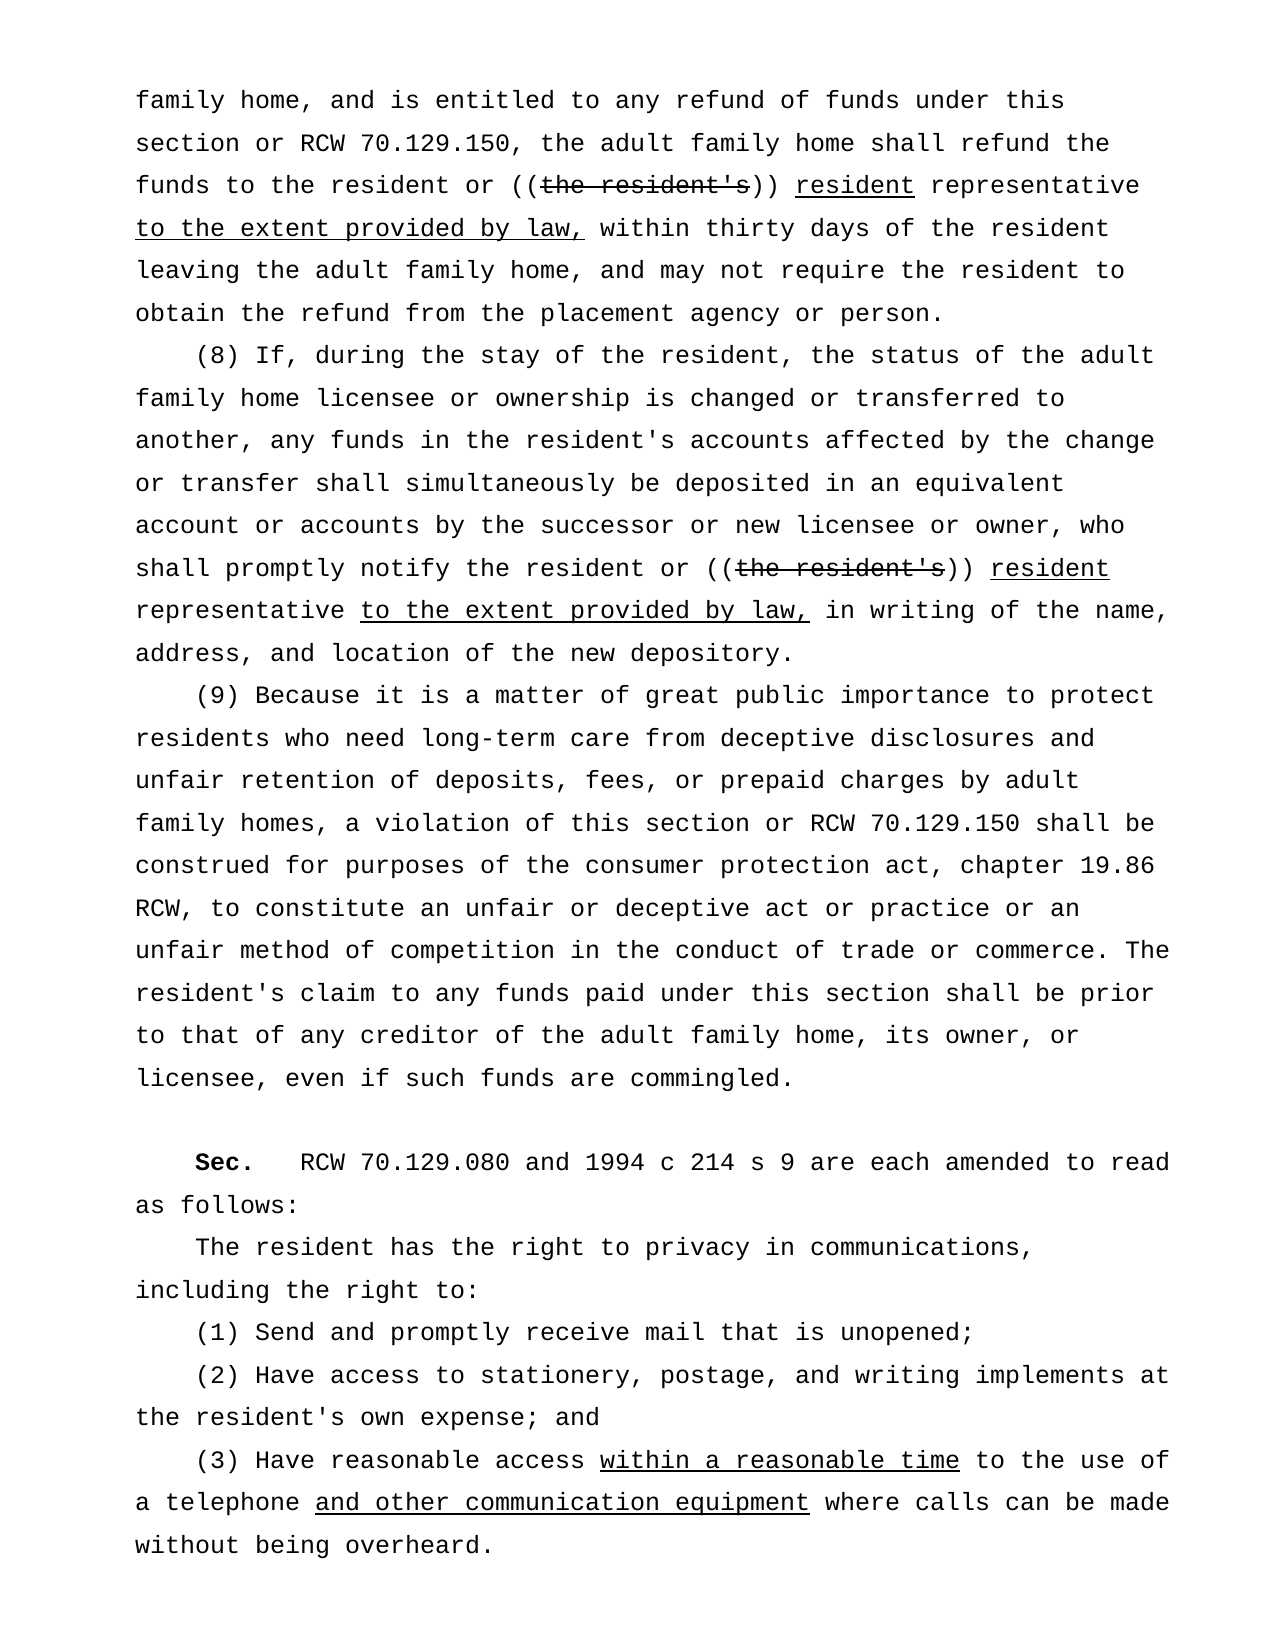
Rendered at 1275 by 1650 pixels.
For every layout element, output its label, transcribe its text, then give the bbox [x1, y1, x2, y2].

text (2) Have access to stationery, postage, and writing implements at the resident's own expense; and [135, 1349, 1170, 1434]
text (8) If, during the stay of the resident, the status of the adult family home licensee or ownership is changed or transferred to another, any funds in the resident's accounts affected by the change or transfer shall simultaneously be deposited in an equivalent account or accounts by the successor or new licensee or owner, who shall promptly notify the resident or ((the resident's)) resident representative to the extent provided by law, in writing of the name, address, and location of the new depository. [135, 330, 1170, 670]
text Sec. RCW 70.129.080 and 1994 c 214 s 9 are each amended to read as follows: [135, 1137, 1170, 1222]
text The resident has the right to privacy in communications, including the right to: [135, 1222, 1170, 1307]
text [135, 75, 1170, 330]
text (9) Because it is a matter of great public importance to protect residents who need long-term care from deceptive disclosures and unfair retention of deposits, fees, or prepaid charges by adult family homes, a violation of this section or RCW 70.129.150 shall be construed for purposes of the consumer protection act, chapter 19.86 RCW, to constitute an unfair or deceptive act or practice or an unfair method of competition in the conduct of trade or commerce. The resident's claim to any funds paid under this section shall be prior to that of any creditor of the adult family home, its owner, or licensee, even if such funds are commingled. [135, 670, 1170, 1095]
text (1) Send and promptly receive mail that is unopened; [135, 1307, 1170, 1349]
text (3) Have reasonable access within a reasonable time to the use of a telephone and other communication equipment where calls can be made without being overheard. [135, 1434, 1170, 1562]
